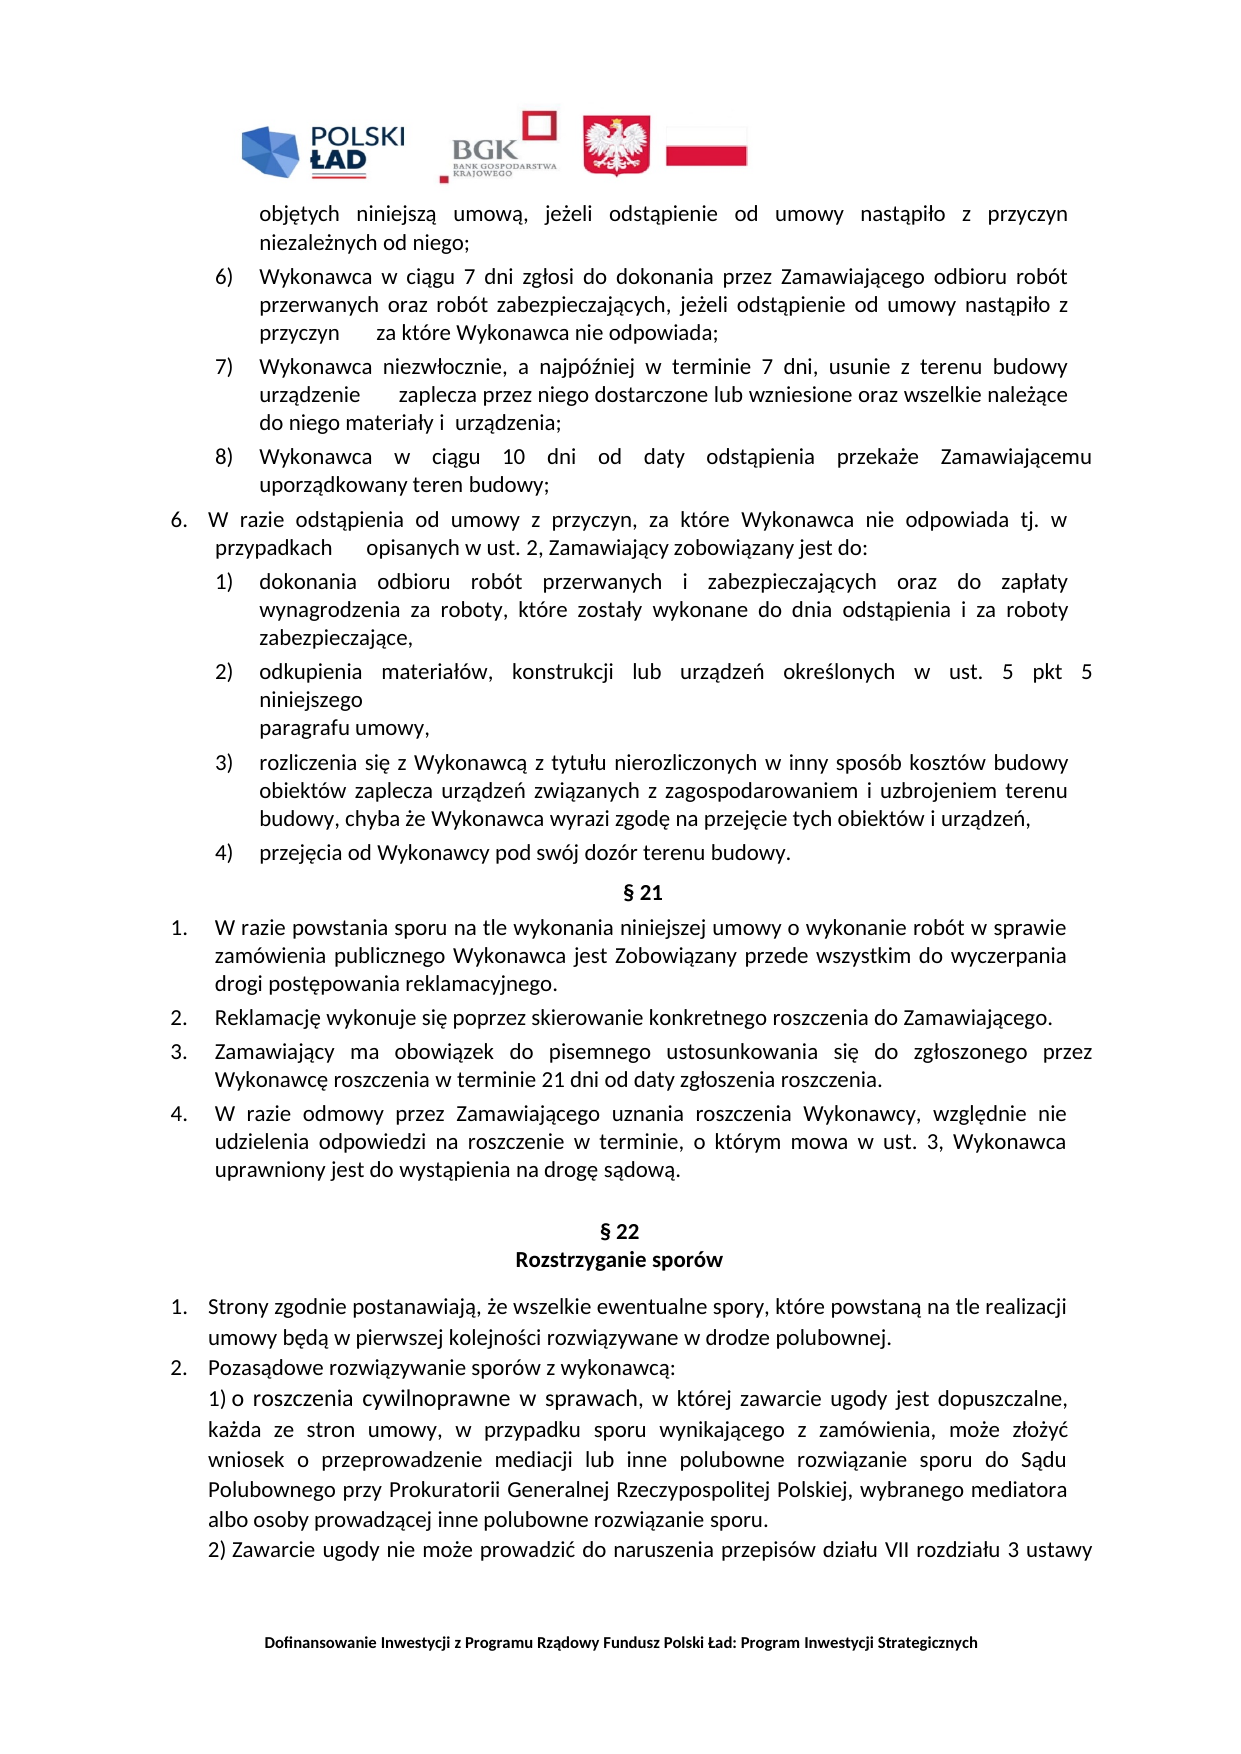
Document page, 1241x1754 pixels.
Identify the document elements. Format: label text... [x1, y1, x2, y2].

picture [147, 101, 947, 200]
text Rozstrzyganie sporów [177, 1246, 1061, 1274]
list dokonania odbioru robót przerwanych i zabezpieczających oraz do zapłaty wynagrodzenia za roboty, które zostały wykonane do dnia odstąpienia i za roboty zabezpieczające, [215, 567, 1068, 651]
list Wykonawca w ciągu 10 dni od daty odstąpienia przekaże Zamawiającemu uporządkowany teren budowy; [215, 442, 1093, 498]
list Zawarcie ugody nie może prowadzić do naruszenia przepisów działu VII rozdziału 3 ustawy Pzp. [208, 1536, 1093, 1563]
list odkupienia materiałów, konstrukcji lub urządzeń określonych w ust. 5 pkt 5 niniejszego [215, 657, 1093, 713]
list o roszczenia cywilnoprawne w sprawach, w której zawarcie ugody jest dopuszczalne, każda ze stron umowy, w przypadku sporu wynikającego z zamówienia, może złożyć wniosek o przeprowadzenie mediacji lub inne polubowne rozwiązanie sporu do Sądu Polubownego przy Prokuratorii Generalnej Rzeczypospolitej Polskiej, wybranego mediatora albo osoby prowadzącej inne polubowne rozwiązanie sporu. [208, 1383, 1068, 1533]
list Strony zgodnie postanawiają, że wszelkie ewentualne spory, które powstaną na tle realizacji umowy będą w pierwszej kolejności rozwiązywane w drodze polubownej. [170, 1292, 1068, 1351]
list Pozasądowe rozwiązywanie sporów z wykonawcą: [170, 1353, 1093, 1381]
list W razie powstania sporu na tle wykonania niniejszej umowy o wykonanie robót w sprawie zamówienia publicznego Wykonawca jest Zobowiązany przede wszystkim do wyczerpania drogi postępowania reklamacyjnego. [170, 913, 1068, 997]
list przejęcia od Wykonawcy pod swój dozór terenu budowy. [215, 838, 1093, 866]
list Zamawiający ma obowiązek do pisemnego ustosunkowania się do zgłoszonego przez Wykonawcę roszczenia w terminie 21 dni od daty zgłoszenia roszczenia. [170, 1037, 1093, 1093]
list Wykonawca w ciągu 7 dni zgłosi do dokonania przez Zamawiającego odbioru robót przerwanych oraz robót zabezpieczających, jeżeli odstąpienie od umowy nastąpiło z przyczyn za które Wykonawca nie odpowiada; [215, 262, 1068, 346]
list rozliczenia się z Wykonawcą z tytułu nierozliczonych w inny sposób kosztów budowy obiektów zaplecza urządzeń związanych z zagospodarowaniem i uzbrojeniem terenu budowy, chyba że Wykonawca wyrazi zgodę na przejęcie tych obiektów i urządzeń, [215, 748, 1068, 832]
list Reklamację wykonuje się poprzez skierowanie konkretnego roszczenia do Zamawiającego. [170, 1003, 1093, 1031]
list Wykonawca niezwłocznie, a najpóźniej w terminie 7 dni, usunie z terenu budowy urządzenie zaplecza przez niego dostarczone lub wzniesione oraz wszelkie należące do niego materiały i urządzenia; [215, 352, 1068, 436]
list W razie odstąpienia od umowy z przyczyn, za które Wykonawca nie odpowiada tj. w przypadkach opisanych w ust. 2, Zamawiający zobowiązany jest do: [170, 505, 1068, 561]
list W razie odmowy przez Zamawiającego uznania roszczenia Wykonawcy, względnie nie udzielenia odpowiedzi na roszczenie w terminie, o którym mowa w ust. 3, Wykonawca uprawniony jest do wystąpienia na drogę sądową. [170, 1099, 1068, 1183]
subtitle § 21 [623, 878, 1093, 907]
text paragrafu umowy, [259, 713, 1093, 742]
subtitle § 22 [170, 1217, 1069, 1246]
